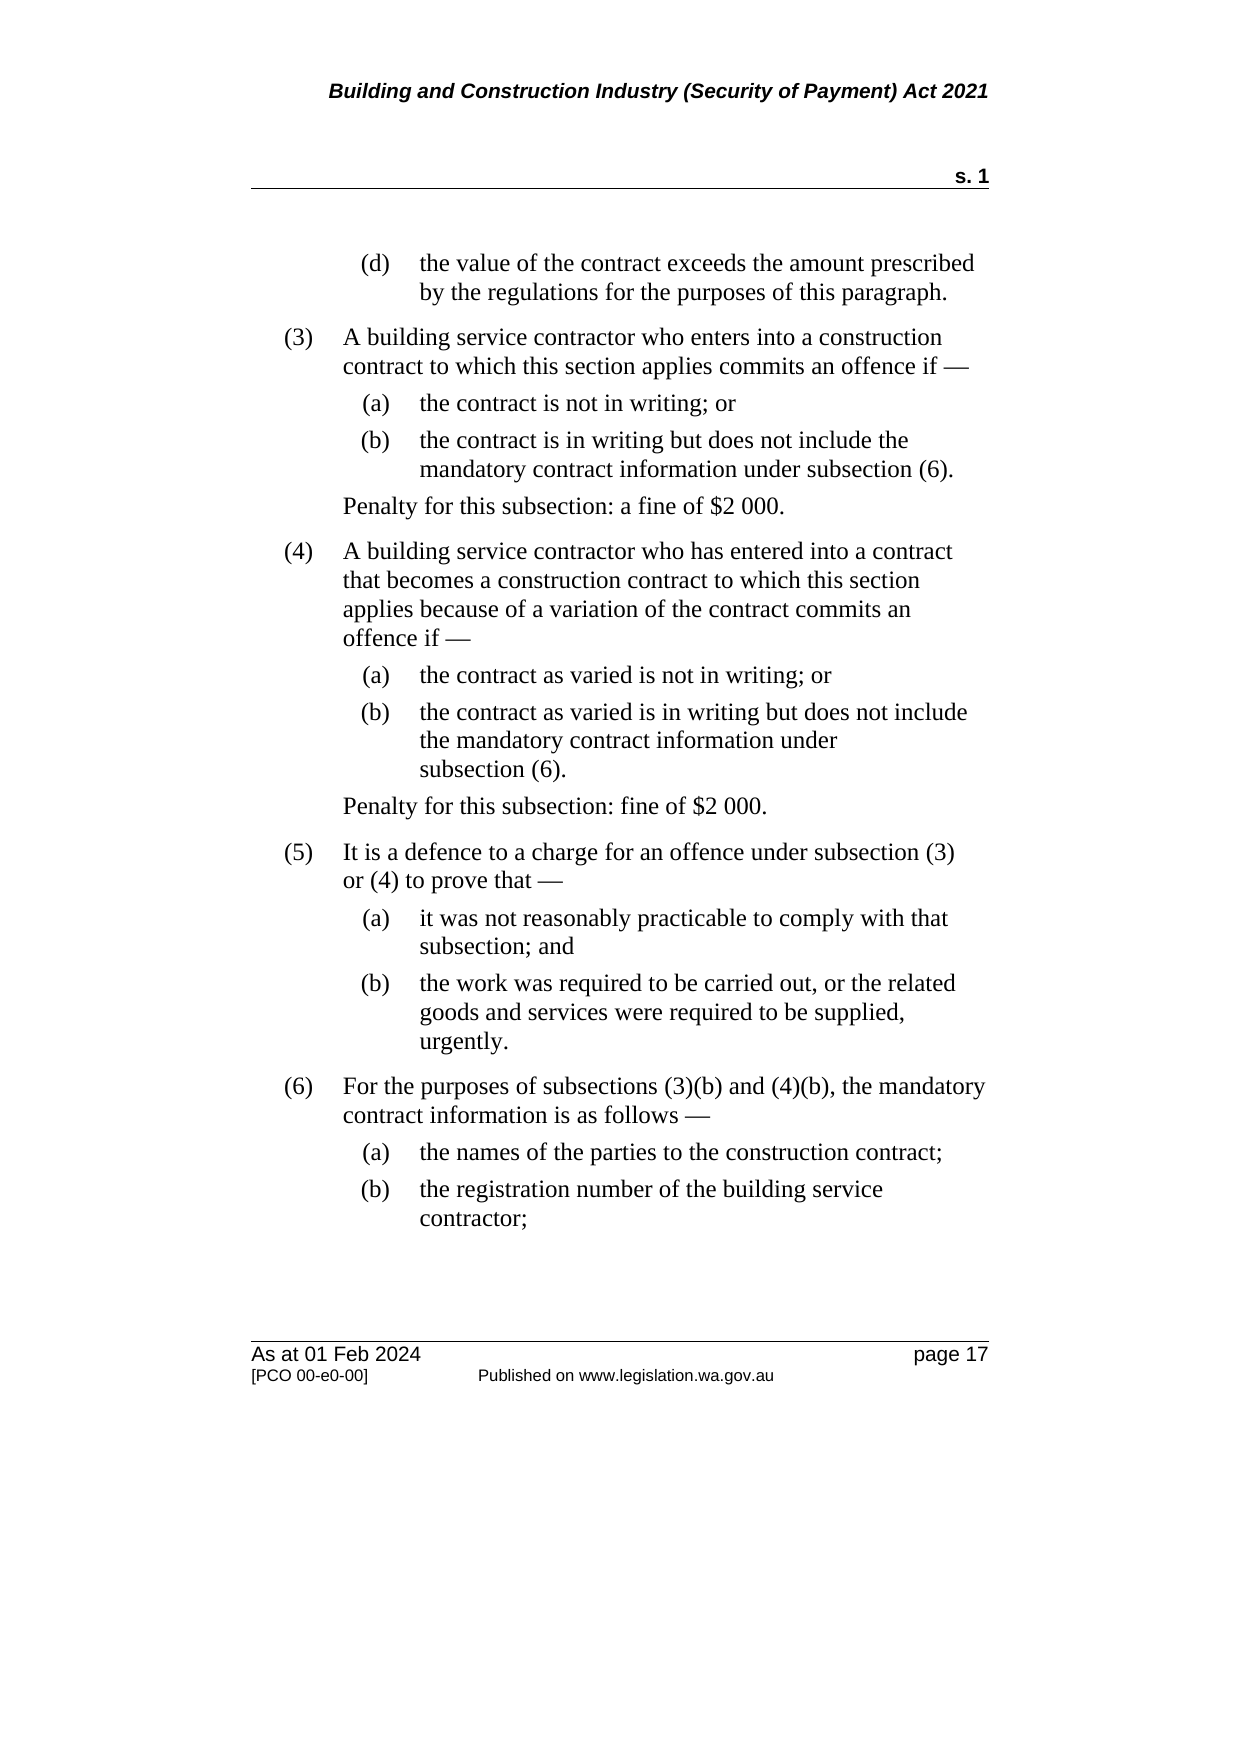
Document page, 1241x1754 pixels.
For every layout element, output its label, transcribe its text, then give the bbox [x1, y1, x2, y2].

text (b) the contract as varied is in writing but does not include the mandatory contract information under subsection (6). [251, 697, 989, 783]
text (3) A building service contractor who enters into a construction contract to which this section applies commits an offence if — [251, 322, 989, 380]
text (b) the work was required to be carried out, or the related goods and services were required to be supplied, urgently. [251, 968, 989, 1055]
text (6) For the purposes of subsections (3)(b) and (4)(b), the mandatory contract information is as follows — [251, 1071, 989, 1129]
text (b) the registration number of the building service contractor; [251, 1174, 989, 1232]
text (a) the names of the parties to the construction contract; [251, 1137, 989, 1166]
text (d) the value of the contract exceeds the amount prescribed by the regulations for the purposes of this paragraph. [251, 248, 989, 306]
text Penalty for this subsection: a fine of $2 000. [251, 491, 989, 520]
text Penalty for this subsection: fine of $2 000. [251, 791, 989, 820]
text (a) it was not reasonably practicable to comply with that subsection; and [251, 903, 989, 960]
text (b) the contract is in writing but does not include the mandatory contract information under subsection (6). [251, 425, 989, 483]
text (4) A building service contractor who has entered into a contract that becomes a construction contract to which this section applies because of a variation of the contract commits an offence if — [251, 536, 989, 651]
text (a) the contract as varied is not in writing; or [251, 660, 989, 688]
text (a) the contract is not in writing; or [251, 388, 989, 417]
text (5) It is a defence to a charge for an offence under subsection (3) or (4) to prove that — [251, 837, 989, 894]
